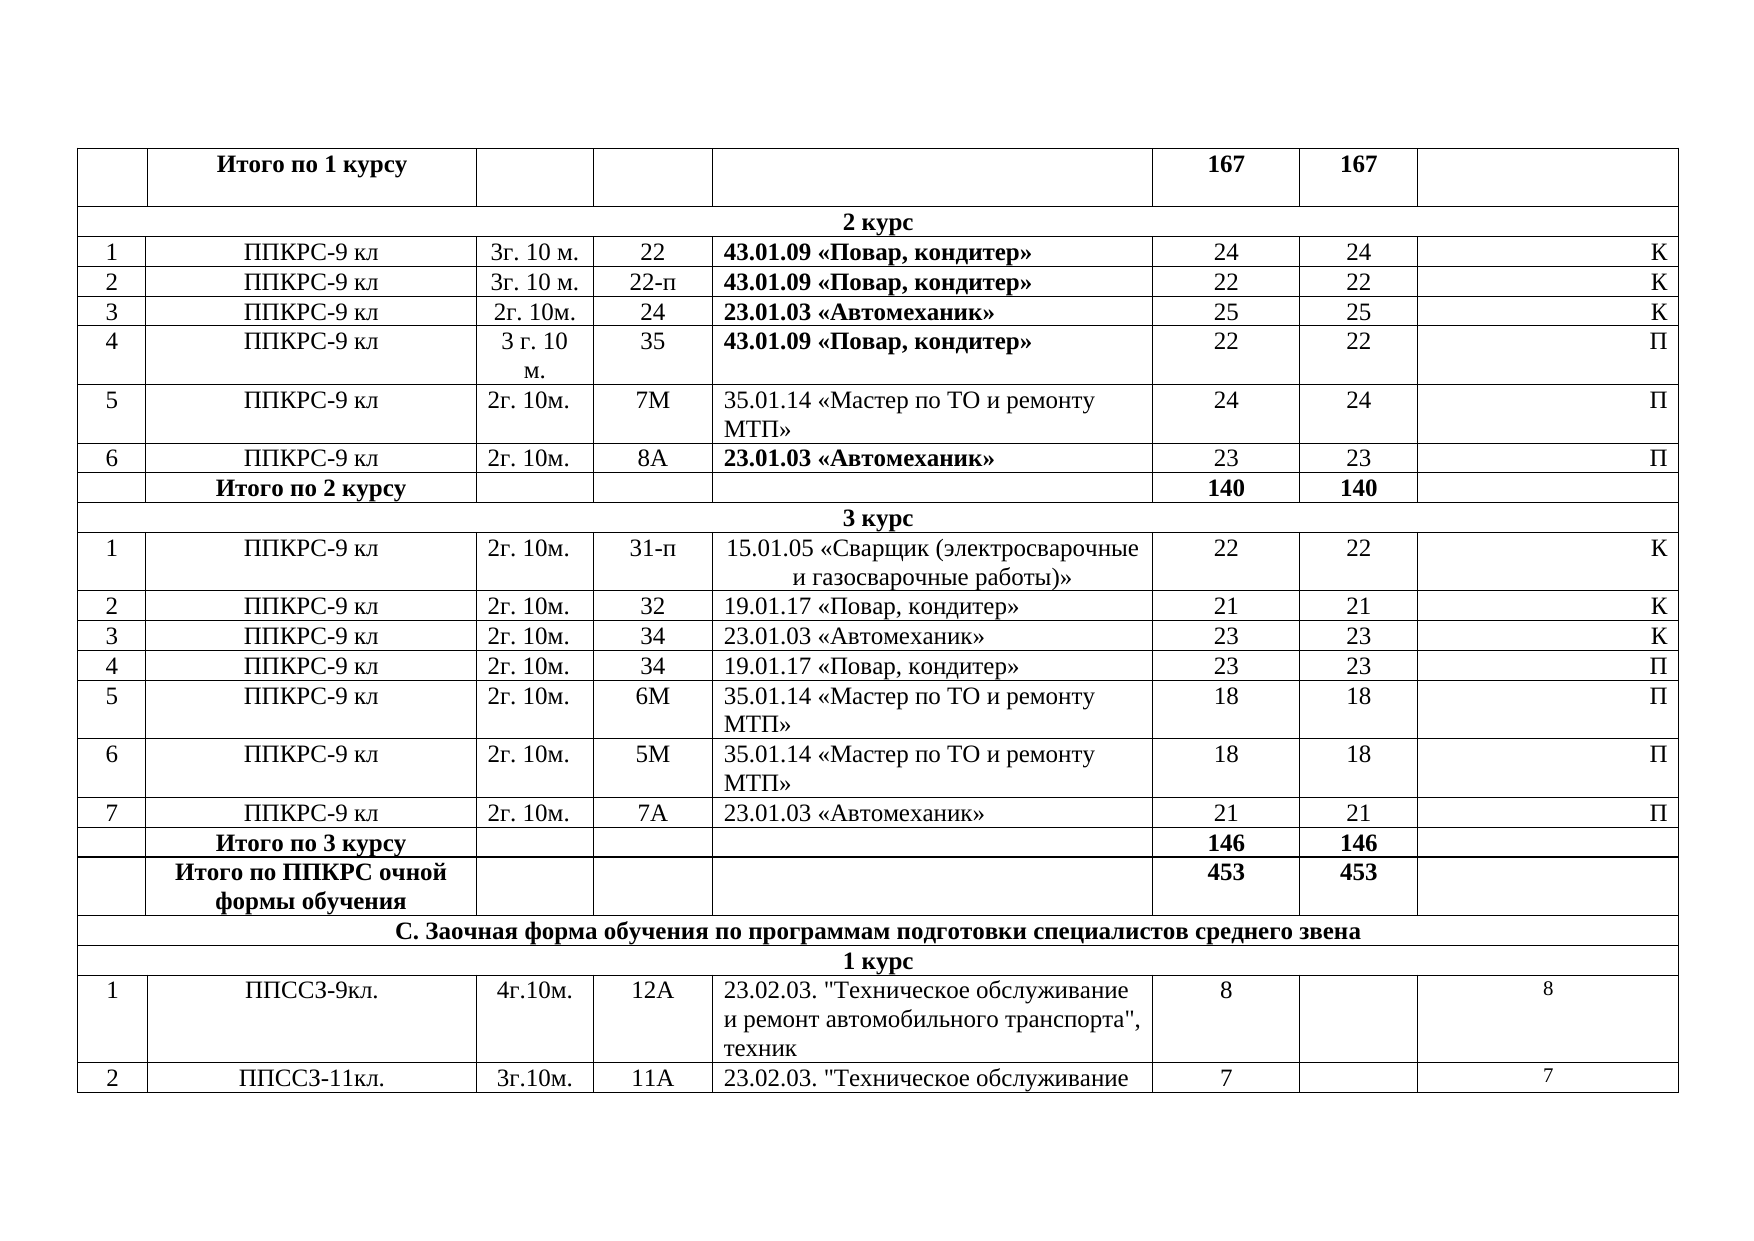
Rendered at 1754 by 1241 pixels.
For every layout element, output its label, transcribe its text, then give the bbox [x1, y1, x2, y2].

table_cell ППКРС-9 кл [146, 739, 476, 797]
table_cell 21 [1300, 798, 1417, 827]
table_cell 7 [78, 798, 145, 827]
table_cell 3г.10м. [477, 1063, 593, 1092]
table_cell П [1418, 444, 1678, 472]
table_cell 2г. 10м. [477, 739, 593, 797]
table_cell Итого по 1 курсу [148, 149, 476, 206]
table_cell [477, 828, 593, 856]
table_cell 7 [1153, 1063, 1299, 1092]
table_cell 5 [78, 681, 145, 738]
table_cell 43.01.09 «Повар, кондитер» [713, 267, 1152, 296]
table_cell 18 [1300, 681, 1417, 738]
table_cell 8А [594, 444, 712, 472]
table_cell К [1418, 533, 1678, 590]
table_cell 3 г. 10 м. [477, 326, 593, 384]
table_cell 18 [1300, 739, 1417, 797]
table_cell 3 [78, 297, 145, 325]
table_cell ППКРС-9 кл [146, 267, 476, 296]
table_cell 25 [1300, 297, 1417, 325]
table_cell С. Заочная форма обучения по программам подготовки специалистов среднего звена [78, 916, 1678, 945]
table_cell 12А [594, 976, 712, 1062]
table_cell 22-п [594, 267, 712, 296]
table_cell П [1418, 651, 1678, 680]
table_cell [1418, 828, 1678, 856]
table_cell ППКРС-9 кл [146, 798, 476, 827]
table_cell 140 [1300, 473, 1417, 502]
table_cell П [1418, 739, 1678, 797]
table_cell ППКРС-9 кл [146, 591, 476, 620]
table_cell П [1418, 681, 1678, 738]
table_cell 32 [594, 591, 712, 620]
table_cell 1 [78, 976, 147, 1062]
table_cell 23 [1300, 444, 1417, 472]
table_cell 2г. 10м. [477, 385, 593, 442]
table_cell 21 [1300, 591, 1417, 620]
table_cell [78, 858, 145, 915]
table_cell 1 [78, 533, 145, 590]
table_cell 2г. 10м. [477, 681, 593, 738]
table_cell 3 курс [78, 503, 1678, 532]
table_cell [78, 473, 145, 502]
table_cell П [1418, 798, 1678, 827]
table_cell [713, 858, 1152, 915]
table_cell ППКРС-9 кл [146, 651, 476, 680]
table_cell 7М [594, 385, 712, 442]
table_cell 43.01.09 «Повар, кондитер» [713, 237, 1152, 266]
table_cell 3г. 10 м. [477, 237, 593, 266]
table_cell 23.01.03 «Автомеханик» [713, 621, 1152, 650]
table_cell 34 [594, 651, 712, 680]
table_cell 3 [78, 621, 145, 650]
table_cell [594, 828, 712, 856]
table_cell П [1418, 385, 1678, 442]
table_cell 2г. 10м. [477, 798, 593, 827]
table_cell [477, 473, 593, 502]
table_cell ППКРС-9 кл [146, 297, 476, 325]
table_cell 24 [1300, 237, 1417, 266]
table_cell 23 [1153, 444, 1299, 472]
table_cell 34 [594, 621, 712, 650]
table_cell ППКРС-9 кл [146, 444, 476, 472]
table_cell Итого по 2 курсу [146, 473, 476, 502]
table_cell ППКРС-9 кл [146, 326, 476, 384]
table_cell 22 [1300, 533, 1417, 590]
table_cell 19.01.17 «Повар, кондитер» [713, 591, 1152, 620]
table_cell ППССЗ-11кл. [148, 1063, 476, 1092]
table_cell 4г.10м. [477, 976, 593, 1062]
table_cell [594, 149, 712, 206]
table_cell 2г. 10м. [477, 651, 593, 680]
table_cell 3г. 10 м. [477, 267, 593, 296]
table_cell 35.01.14 «Мастер по ТО и ремонту МТП» [713, 681, 1152, 738]
table_cell 7А [594, 798, 712, 827]
table_cell 453 [1300, 858, 1417, 915]
table_cell Итого по 3 курсу [146, 828, 476, 856]
table_cell 35 [594, 326, 712, 384]
table_cell [477, 149, 593, 206]
table_cell [1418, 149, 1678, 206]
table_cell 7 [1418, 1063, 1678, 1092]
table_cell Итого по ППКРС очной формы обучения [146, 858, 476, 915]
table_cell [1418, 473, 1678, 502]
table_cell 22 [1153, 326, 1299, 384]
table_cell К [1418, 237, 1678, 266]
table_cell 22 [1153, 533, 1299, 590]
table_cell 2г. 10м. [477, 591, 593, 620]
table_cell 24 [1153, 237, 1299, 266]
table_cell 22 [1300, 267, 1417, 296]
table_cell 2г. 10м. [477, 444, 593, 472]
table_cell 2 [78, 591, 145, 620]
table_cell 140 [1153, 473, 1299, 502]
table_cell [713, 473, 1152, 502]
table_cell 25 [1153, 297, 1299, 325]
table_cell 18 [1153, 681, 1299, 738]
table_cell 8 [1418, 976, 1678, 1062]
table_cell 23 [1300, 621, 1417, 650]
table_cell ППКРС-9 кл [146, 533, 476, 590]
table_cell [78, 149, 147, 206]
table_cell 21 [1153, 591, 1299, 620]
table_cell 22 [1300, 326, 1417, 384]
table_cell [78, 828, 145, 856]
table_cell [713, 1063, 1152, 1092]
table_cell [594, 473, 712, 502]
table_cell П [1418, 326, 1678, 384]
table_cell 6 [78, 444, 145, 472]
table_cell 35.01.14 «Мастер по ТО и ремонту МТП» [713, 385, 1152, 442]
table_cell 22 [594, 237, 712, 266]
table_cell К [1418, 591, 1678, 620]
table_cell 23 [1300, 651, 1417, 680]
table_cell ППКРС-9 кл [146, 237, 476, 266]
table_cell К [1418, 621, 1678, 650]
table_cell 2г. 10м. [477, 621, 593, 650]
table_cell 11А [594, 1063, 712, 1092]
table_cell 4 [78, 651, 145, 680]
table_cell [1300, 976, 1417, 1062]
table_cell 2 курс [78, 207, 1678, 236]
table_cell 35.01.14 «Мастер по ТО и ремонту МТП» [713, 739, 1152, 797]
table_cell [594, 858, 712, 915]
table_cell К [1418, 297, 1678, 325]
table_cell [1418, 858, 1678, 915]
table_cell 5М [594, 739, 712, 797]
table_cell 4 [78, 326, 145, 384]
table_cell 2 [78, 1063, 147, 1092]
table_cell ППКРС-9 кл [146, 385, 476, 442]
table_cell 18 [1153, 739, 1299, 797]
table_cell 2г. 10м. [477, 297, 593, 325]
table_cell 15.01.05 «Сварщик (электросварочные и газосварочные работы)» [713, 533, 1152, 590]
table_cell [713, 149, 1152, 206]
table_cell 23 [1153, 651, 1299, 680]
table_cell 6 [78, 739, 145, 797]
table_cell 453 [1153, 858, 1299, 915]
table_cell 146 [1300, 828, 1417, 856]
table_cell 19.01.17 «Повар, кондитер» [713, 651, 1152, 680]
table_cell 8 [1153, 976, 1299, 1062]
table_cell 23.01.03 «Автомеханик» [713, 798, 1152, 827]
table_cell [477, 858, 593, 915]
table_cell 24 [1300, 385, 1417, 442]
table_cell 6М [594, 681, 712, 738]
table_cell 1 курс [78, 946, 1678, 974]
table_cell 24 [594, 297, 712, 325]
table_cell 23.01.03 «Автомеханик» [713, 297, 1152, 325]
table_cell 23 [1153, 621, 1299, 650]
table_cell ППССЗ-9кл. [148, 976, 476, 1062]
table_cell 23.01.03 «Автомеханик» [713, 444, 1152, 472]
table_cell ППКРС-9 кл [146, 681, 476, 738]
table_cell 2г. 10м. [477, 533, 593, 590]
table_cell 43.01.09 «Повар, кондитер» [713, 326, 1152, 384]
table_cell 21 [1153, 798, 1299, 827]
table_cell 5 [78, 385, 145, 442]
table_cell 167 [1300, 149, 1417, 206]
table_cell ППКРС-9 кл [146, 621, 476, 650]
table_cell 22 [1153, 267, 1299, 296]
table_cell К [1418, 267, 1678, 296]
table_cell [713, 976, 1152, 1062]
table_cell [1300, 1063, 1417, 1092]
table_cell [713, 828, 1152, 856]
table_cell 146 [1153, 828, 1299, 856]
table_cell 24 [1153, 385, 1299, 442]
table_cell 167 [1153, 149, 1299, 206]
table_cell 31-п [594, 533, 712, 590]
table_cell 1 [78, 237, 145, 266]
table_cell 2 [78, 267, 145, 296]
